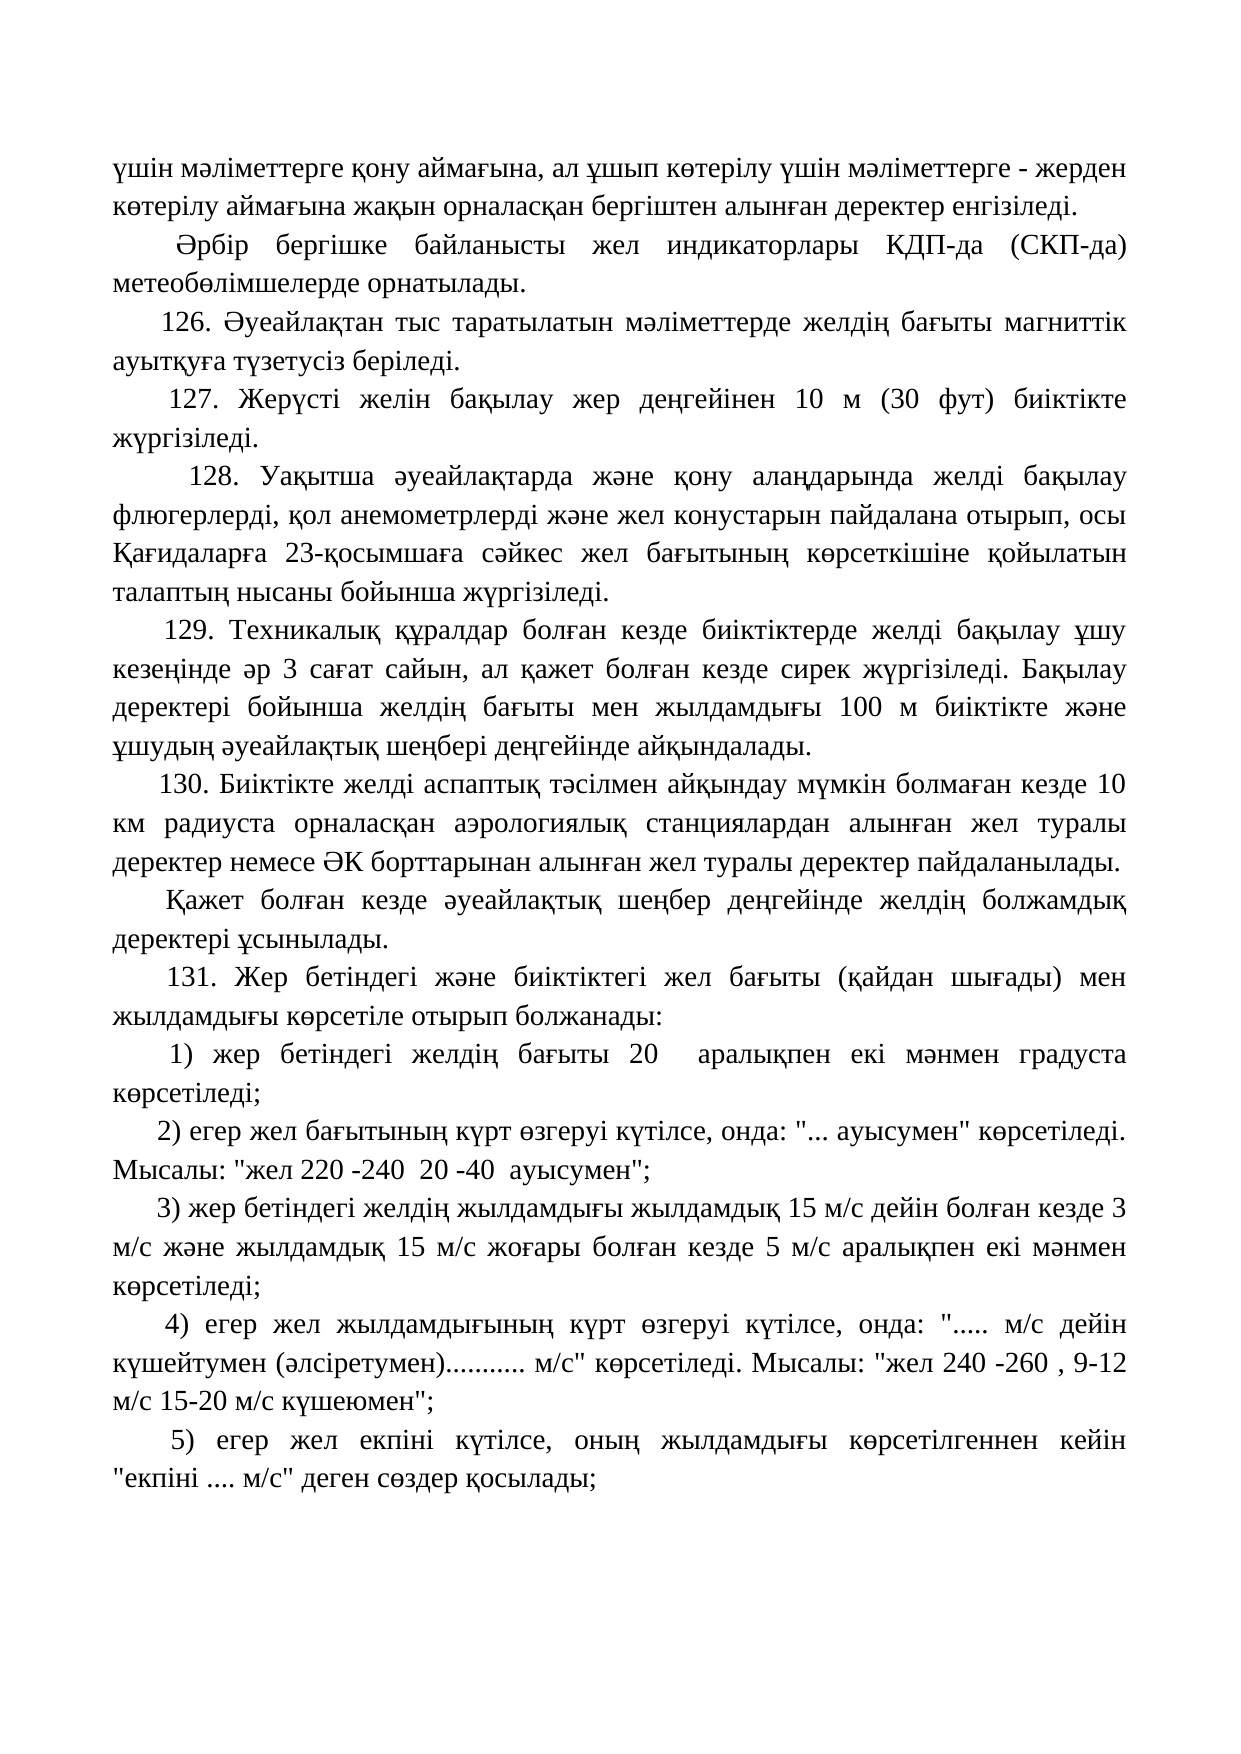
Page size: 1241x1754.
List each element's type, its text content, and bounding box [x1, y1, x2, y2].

text 4) егер жел жылдамдығының күрт өзгеруі күтілсе, онда: "..... м/с дейін күшейтумен (әлсіретумен)........... м/с" көрсетіледі. Мысалы: "жел 240 -260 , 9-12 м/с 15-20 м/с күшеюмен"; [112, 1306, 1128, 1417]
text 128. Уақытша әуеайлақтарда және қону алаңдарында желді бақылау флюгерлерді, қол анемометрлерді және жел конустарын пайдалана отырып, осы Қағидаларға 23-қосымшаға сәйкес жел бағытының көрсеткішіне қойылатын талаптың нысаны бойынша жүргізіледі. [112, 458, 1128, 607]
text Әрбір бергішке байланысты жел индикаторлары КДП-да (СКП-да) метеобөлімшелерде орнатылады. [112, 227, 1128, 299]
text 126. Әуеайлақтан тыс таратылатын мәліметтерде желдің бағыты магниттік ауытқуға түзетусіз беріледі. [112, 304, 1128, 376]
text 129. Техникалық құралдар болған кезде биіктіктерде желді бақылау ұшу кезеңінде әр 3 сағат сайын, ал қажет болған кезде сирек жүргізіледі. Бақылау деректері бойынша желдің бағыты мен жылдамдығы 100 м биіктікте және ұшудың әуеайлақтық шеңбері деңгейінде айқындалады. [112, 612, 1128, 762]
text 130. Биіктікте желді аспаптық тәсілмен айқындау мүмкін болмаған кезде 10 км радиуста орналасқан аэрологиялық станциялардан алынған жел туралы деректер немесе ӘК борттарынан алынған жел туралы деректер пайдаланылады. [112, 767, 1128, 877]
text 2) егер жел бағытының күрт өзгеруі күтілсе, онда: "... ауысумен" көрсетіледі. Мысалы: "жел 220 -240 20 -40 ауысумен"; [112, 1113, 1128, 1186]
text 3) жер бетіндегі желдің жылдамдығы жылдамдық 15 м/с дейін болған кезде 3 м/с және жылдамдық 15 м/с жоғары болған кезде 5 м/с аралықпен екі мәнмен көрсетіледі; [112, 1191, 1128, 1301]
text 1) жер бетіндегі желдің бағыты 20 аралықпен екі мәнмен градуста көрсетіледі; [112, 1036, 1128, 1108]
text Қажет болған кезде әуеайлақтық шеңбер деңгейінде желдің болжамдық деректері ұсынылады. [112, 882, 1128, 954]
text 131. Жер бетіндегі және биіктіктегі жел бағыты (қайдан шығады) мен жылдамдығы көрсетіле отырып болжанады: [112, 959, 1128, 1031]
text 5) егер жел екпіні күтілсе, оның жылдамдығы көрсетілгеннен кейін "екпіні .... м/с" деген сөздер қосылады; [112, 1422, 1128, 1494]
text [112, 150, 1128, 222]
text 127. Жерүсті желін бақылау жер деңгейінен 10 м (30 фут) биіктікте жүргізіледі. [112, 381, 1128, 453]
